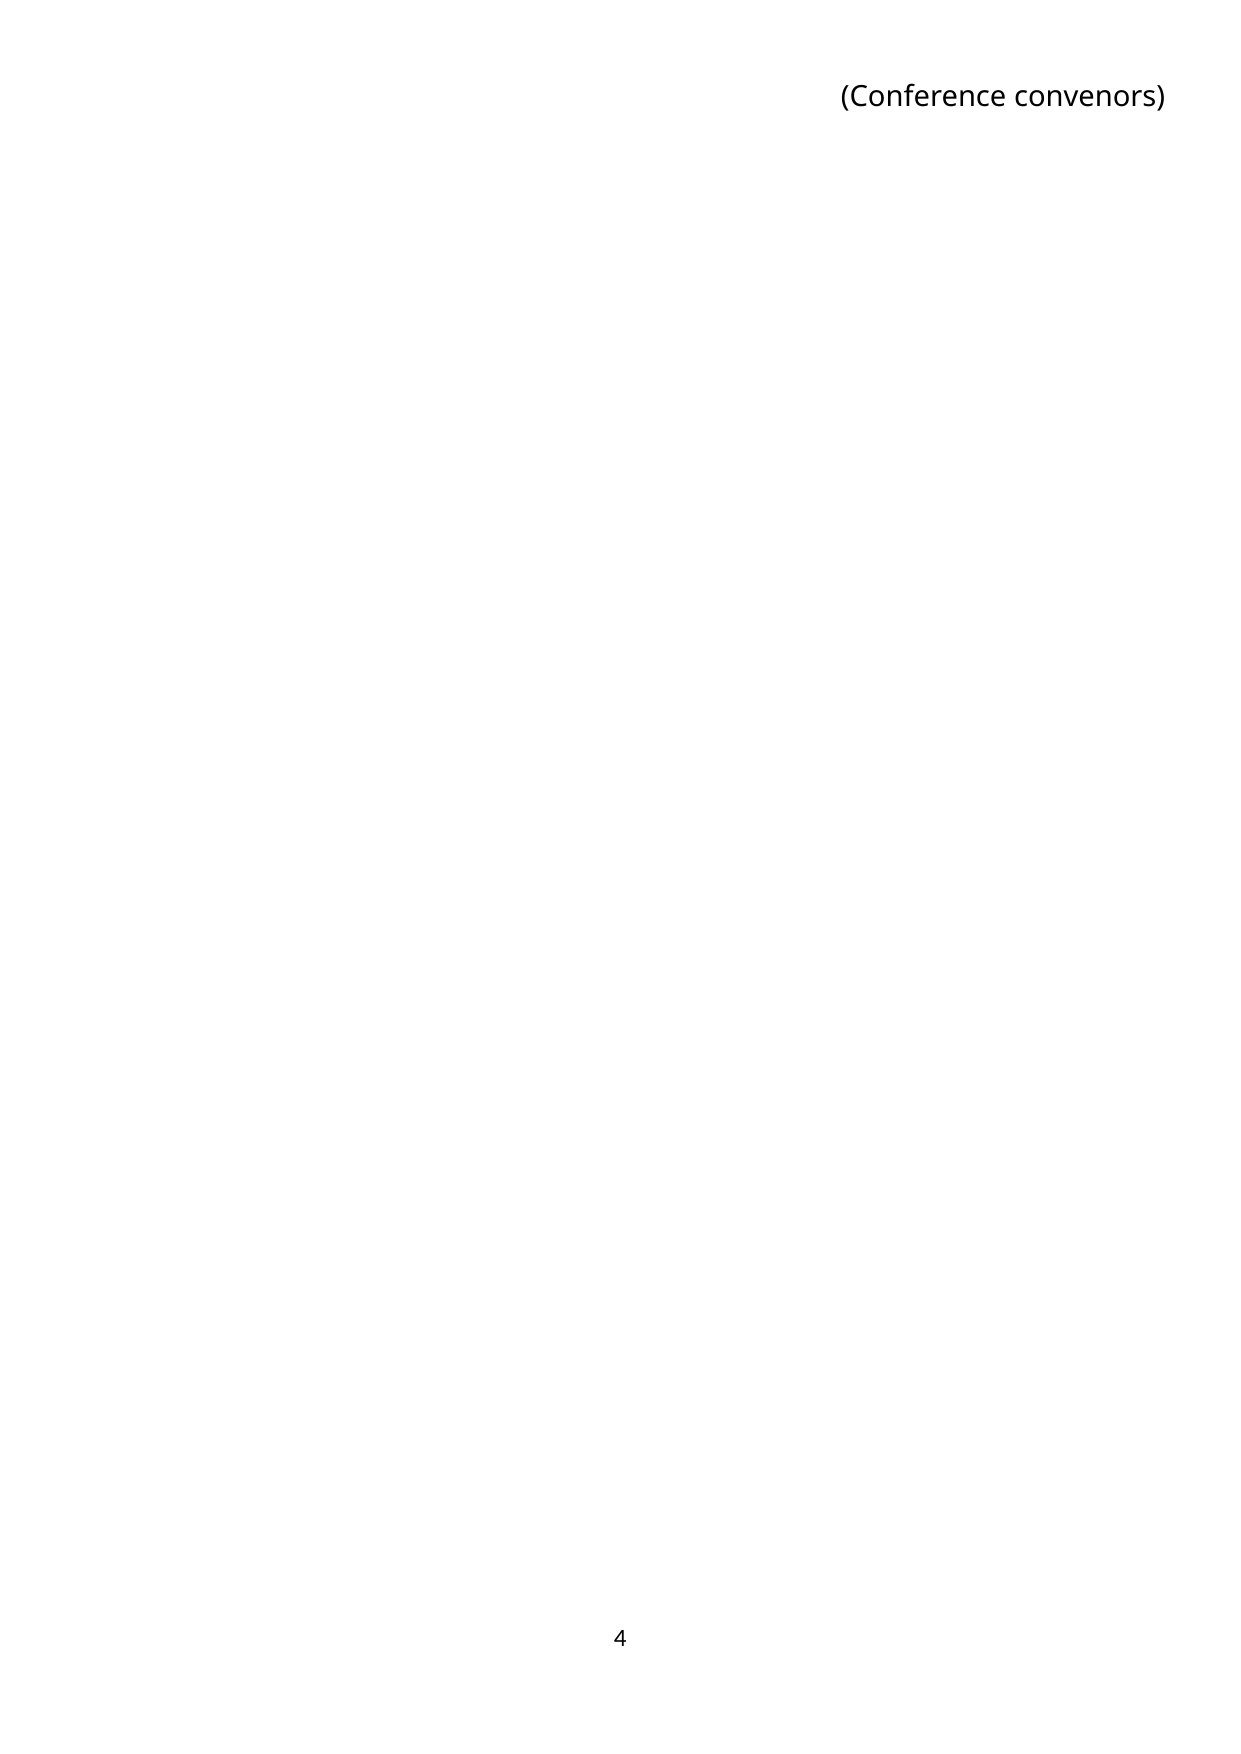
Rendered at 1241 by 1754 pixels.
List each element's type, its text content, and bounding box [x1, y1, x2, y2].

text (Conference convenors) [75, 75, 1165, 115]
